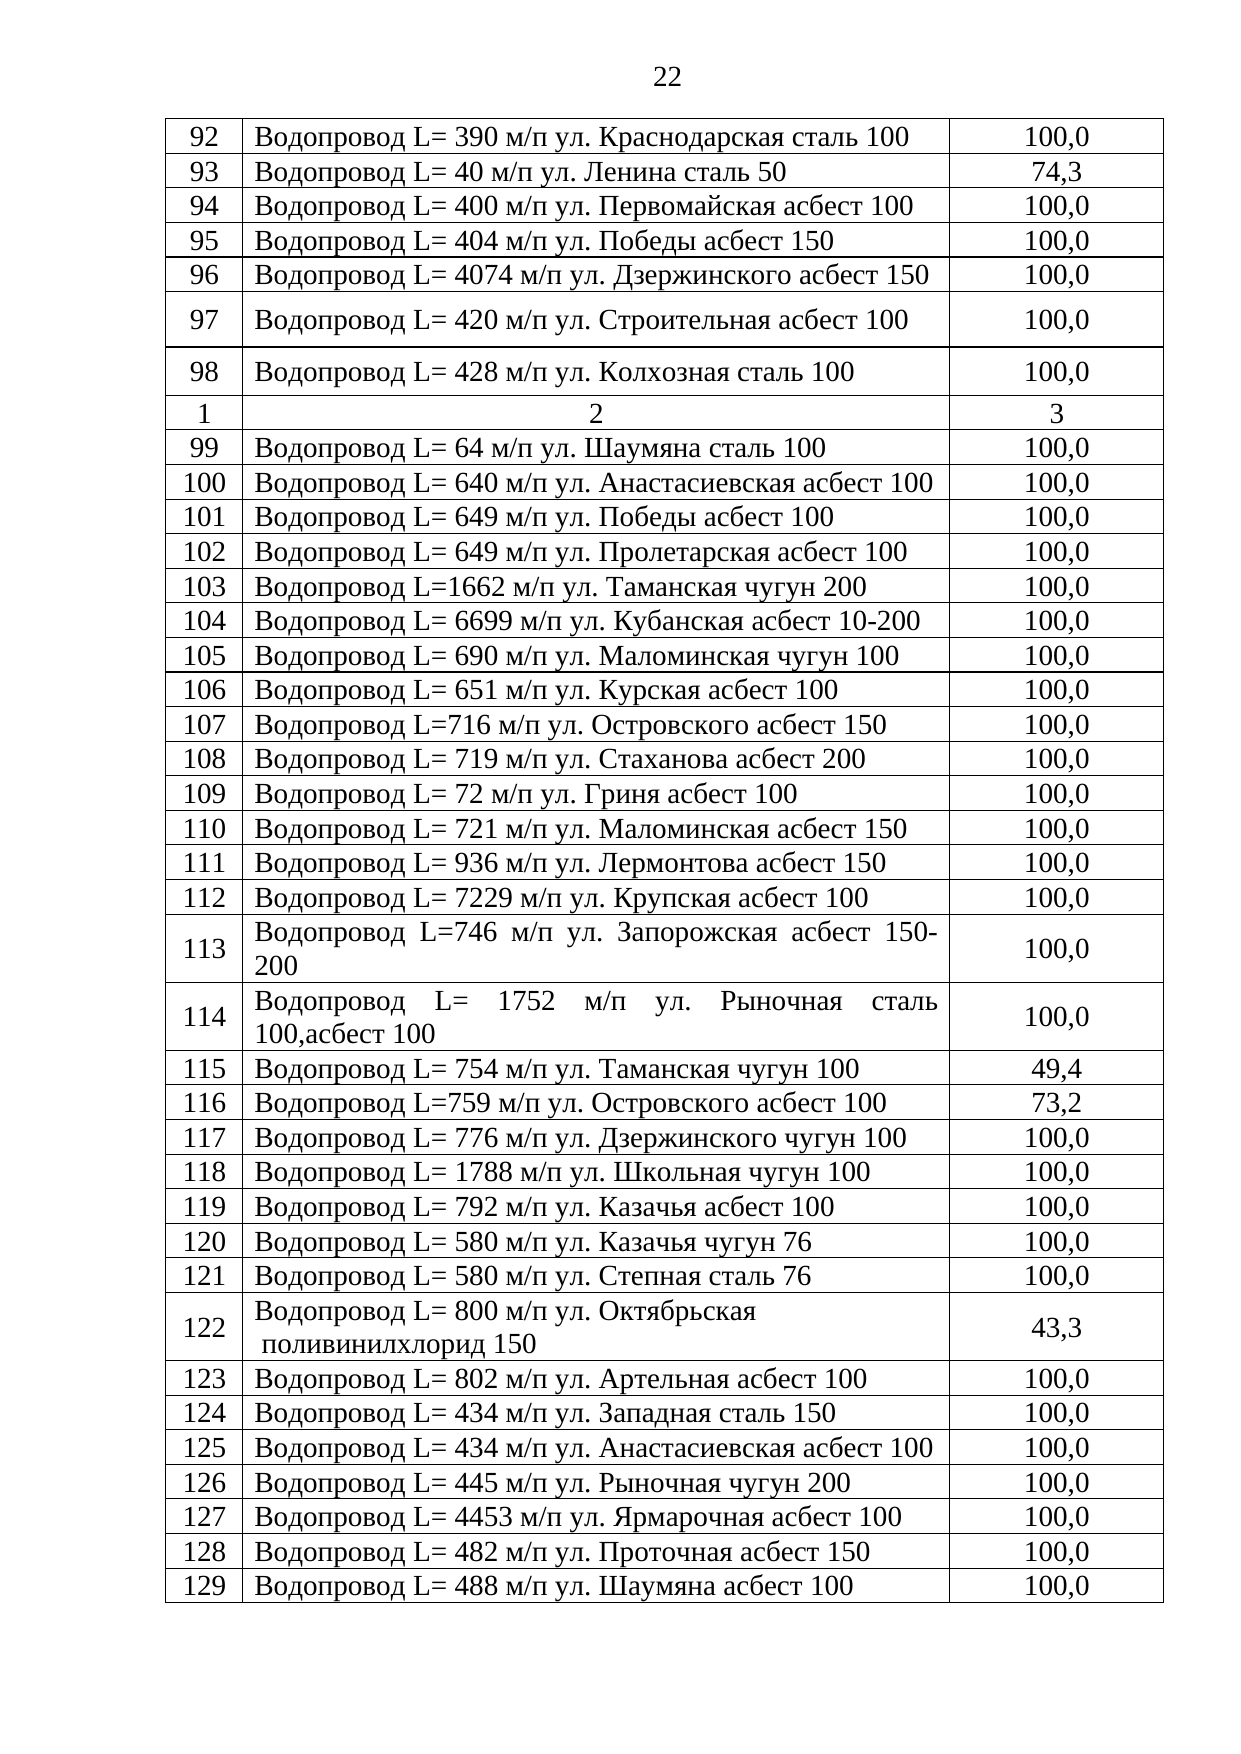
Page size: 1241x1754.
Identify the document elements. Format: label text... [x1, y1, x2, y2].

table_cell 124 [166, 1396, 242, 1429]
table_cell 100,0 [950, 1465, 1163, 1498]
table_cell 100,0 [950, 258, 1163, 291]
table_cell 94 [166, 188, 242, 222]
table_cell 117 [166, 1120, 242, 1153]
table_cell 92 [166, 119, 242, 153]
table_cell Водопровод L= 434 м/п ул. Западная сталь 150 [243, 1396, 949, 1429]
table_cell 100,0 [950, 1396, 1163, 1429]
table_cell 100,0 [950, 119, 1163, 153]
table_cell 127 [166, 1499, 242, 1533]
table_cell Водопровод L= 400 м/п ул. Первомайская асбест 100 [243, 188, 949, 222]
table_cell 100,0 [950, 811, 1163, 844]
table_cell Водопровод L= 792 м/п ул. Казачья асбест 100 [243, 1189, 949, 1223]
table_cell 114 [166, 983, 242, 1050]
table_cell 128 [166, 1534, 242, 1567]
table_cell 100,0 [950, 1224, 1163, 1257]
table_cell Водопровод L= 754 м/п ул. Таманская чугун 100 [243, 1051, 949, 1084]
table_cell 111 [166, 845, 242, 879]
table_cell 112 [166, 880, 242, 913]
table_cell Водопровод L= 649 м/п ул. Победы асбест 100 [243, 500, 949, 533]
table_cell Водопровод L= 719 м/п ул. Стаханова асбест 200 [243, 742, 949, 775]
table_cell 1 [166, 396, 242, 429]
table_cell 113 [166, 915, 242, 982]
table_cell 104 [166, 603, 242, 637]
table_cell Водопровод L= 690 м/п ул. Маломинская чугун 100 [243, 638, 949, 671]
table_cell 115 [166, 1051, 242, 1084]
table_cell 100,0 [950, 1155, 1163, 1188]
table_cell 108 [166, 742, 242, 775]
table_cell Водопровод L= 445 м/п ул. Рыночная чугун 200 [243, 1465, 949, 1498]
table_cell 100,0 [950, 223, 1163, 256]
table_cell 107 [166, 707, 242, 741]
table_cell 73,2 [950, 1085, 1163, 1119]
table_cell 100,0 [950, 569, 1163, 602]
table_cell 93 [166, 154, 242, 187]
table_cell Водопровод L= 4453 м/п ул. Ярмарочная асбест 100 [243, 1499, 949, 1533]
table_cell Водопровод L= 7229 м/п ул. Крупская асбест 100 [243, 880, 949, 913]
table_cell 100,0 [950, 1499, 1163, 1533]
table_cell 100,0 [950, 534, 1163, 568]
table_cell Водопровод L= 4074 м/п ул. Дзержинского асбест 150 [243, 258, 949, 291]
table_cell 100,0 [950, 707, 1163, 741]
table_cell Водопровод L=759 м/п ул. Островского асбест 100 [243, 1085, 949, 1119]
table_cell 103 [166, 569, 242, 602]
table_cell Водопровод L= 390 м/п ул. Краснодарская сталь 100 [243, 119, 949, 153]
table_cell Водопровод L= 64 м/п ул. Шаумяна сталь 100 [243, 430, 949, 464]
table_cell 120 [166, 1224, 242, 1257]
table_cell 100,0 [950, 188, 1163, 222]
table_cell 100,0 [950, 1534, 1163, 1567]
table_cell 123 [166, 1361, 242, 1394]
table_cell Водопровод L= 802 м/п ул. Артельная асбест 100 [243, 1361, 949, 1394]
table_cell Водопровод L= 640 м/п ул. Анастасиевская асбест 100 [243, 465, 949, 498]
table_cell Водопровод L= 800 м/п ул. Октябрьская поливинилхлорид 150 [243, 1293, 949, 1360]
table_cell 118 [166, 1155, 242, 1188]
table_cell 100,0 [950, 983, 1163, 1050]
table_cell 100,0 [950, 776, 1163, 810]
table_cell 100,0 [950, 603, 1163, 637]
table_cell 100,0 [950, 1258, 1163, 1292]
table_cell 100,0 [950, 638, 1163, 671]
table_cell 95 [166, 223, 242, 256]
table_cell 102 [166, 534, 242, 568]
table_cell 100,0 [950, 465, 1163, 498]
table_cell Водопровод L= 721 м/п ул. Маломинская асбест 150 [243, 811, 949, 844]
table_cell Водопровод L= 420 м/п ул. Строительная асбест 100 [243, 292, 949, 346]
table_cell 43,3 [950, 1293, 1163, 1360]
table_cell Водопровод L= 776 м/п ул. Дзержинского чугун 100 [243, 1120, 949, 1153]
table_cell Водопровод L= 580 м/п ул. Казачья чугун 76 [243, 1224, 949, 1257]
table_cell Водопровод L=1662 м/п ул. Таманская чугун 200 [243, 569, 949, 602]
table_cell 101 [166, 500, 242, 533]
table_cell 97 [166, 292, 242, 346]
table_cell 100,0 [950, 880, 1163, 913]
table_cell 98 [166, 348, 242, 395]
table_cell 100,0 [950, 1189, 1163, 1223]
table_cell 100,0 [950, 1361, 1163, 1394]
table_cell 96 [166, 258, 242, 291]
table_cell 100,0 [950, 292, 1163, 346]
table_cell 100,0 [950, 742, 1163, 775]
table_cell Водопровод L= 580 м/п ул. Степная сталь 76 [243, 1258, 949, 1292]
table_cell Водопровод L= 651 м/п ул. Курская асбест 100 [243, 673, 949, 706]
table_cell 125 [166, 1430, 242, 1464]
table_cell 74,3 [950, 154, 1163, 187]
table_cell Водопровод L=716 м/п ул. Островского асбест 150 [243, 707, 949, 741]
table_cell 122 [166, 1293, 242, 1360]
table_cell 126 [166, 1465, 242, 1498]
table_cell Водопровод L=746 м/п ул. Запорожская асбест 150-200 [243, 915, 949, 982]
table_cell 110 [166, 811, 242, 844]
table_cell 119 [166, 1189, 242, 1223]
table_cell 105 [166, 638, 242, 671]
table_cell 116 [166, 1085, 242, 1119]
table_cell 109 [166, 776, 242, 810]
table_cell Водопровод L= 428 м/п ул. Колхозная сталь 100 [243, 348, 949, 395]
table_cell 100,0 [950, 845, 1163, 879]
table_cell 49,4 [950, 1051, 1163, 1084]
table_cell Водопровод L= 1788 м/п ул. Школьная чугун 100 [243, 1155, 949, 1188]
table_cell 100,0 [950, 430, 1163, 464]
table_cell Водопровод L= 649 м/п ул. Пролетарская асбест 100 [243, 534, 949, 568]
table_cell 3 [950, 396, 1163, 429]
table_cell 100,0 [950, 1120, 1163, 1153]
table_cell Водопровод L= 40 м/п ул. Ленина сталь 50 [243, 154, 949, 187]
table_cell Водопровод L= 6699 м/п ул. Кубанская асбест 10-200 [243, 603, 949, 637]
table_cell 106 [166, 673, 242, 706]
table_cell 129 [166, 1569, 242, 1602]
table_cell Водопровод L= 404 м/п ул. Победы асбест 150 [243, 223, 949, 256]
table_cell Водопровод L= 1752 м/п ул. Рыночная сталь 100,асбест 100 [243, 983, 949, 1050]
table_cell 121 [166, 1258, 242, 1292]
table_cell Водопровод L= 482 м/п ул. Проточная асбест 150 [243, 1534, 949, 1567]
table_cell 100,0 [950, 1430, 1163, 1464]
table_cell 100,0 [950, 915, 1163, 982]
table_cell 100,0 [950, 348, 1163, 395]
table_cell 99 [166, 430, 242, 464]
table_cell Водопровод L= 434 м/п ул. Анастасиевская асбест 100 [243, 1430, 949, 1464]
table_cell 2 [243, 396, 949, 429]
table_cell 100,0 [950, 1569, 1163, 1602]
table_cell Водопровод L= 488 м/п ул. Шаумяна асбест 100 [243, 1569, 949, 1602]
table_cell 100,0 [950, 500, 1163, 533]
table_cell 100 [166, 465, 242, 498]
table_cell 100,0 [950, 673, 1163, 706]
table_cell Водопровод L= 936 м/п ул. Лермонтова асбест 150 [243, 845, 949, 879]
table_cell Водопровод L= 72 м/п ул. Гриня асбест 100 [243, 776, 949, 810]
